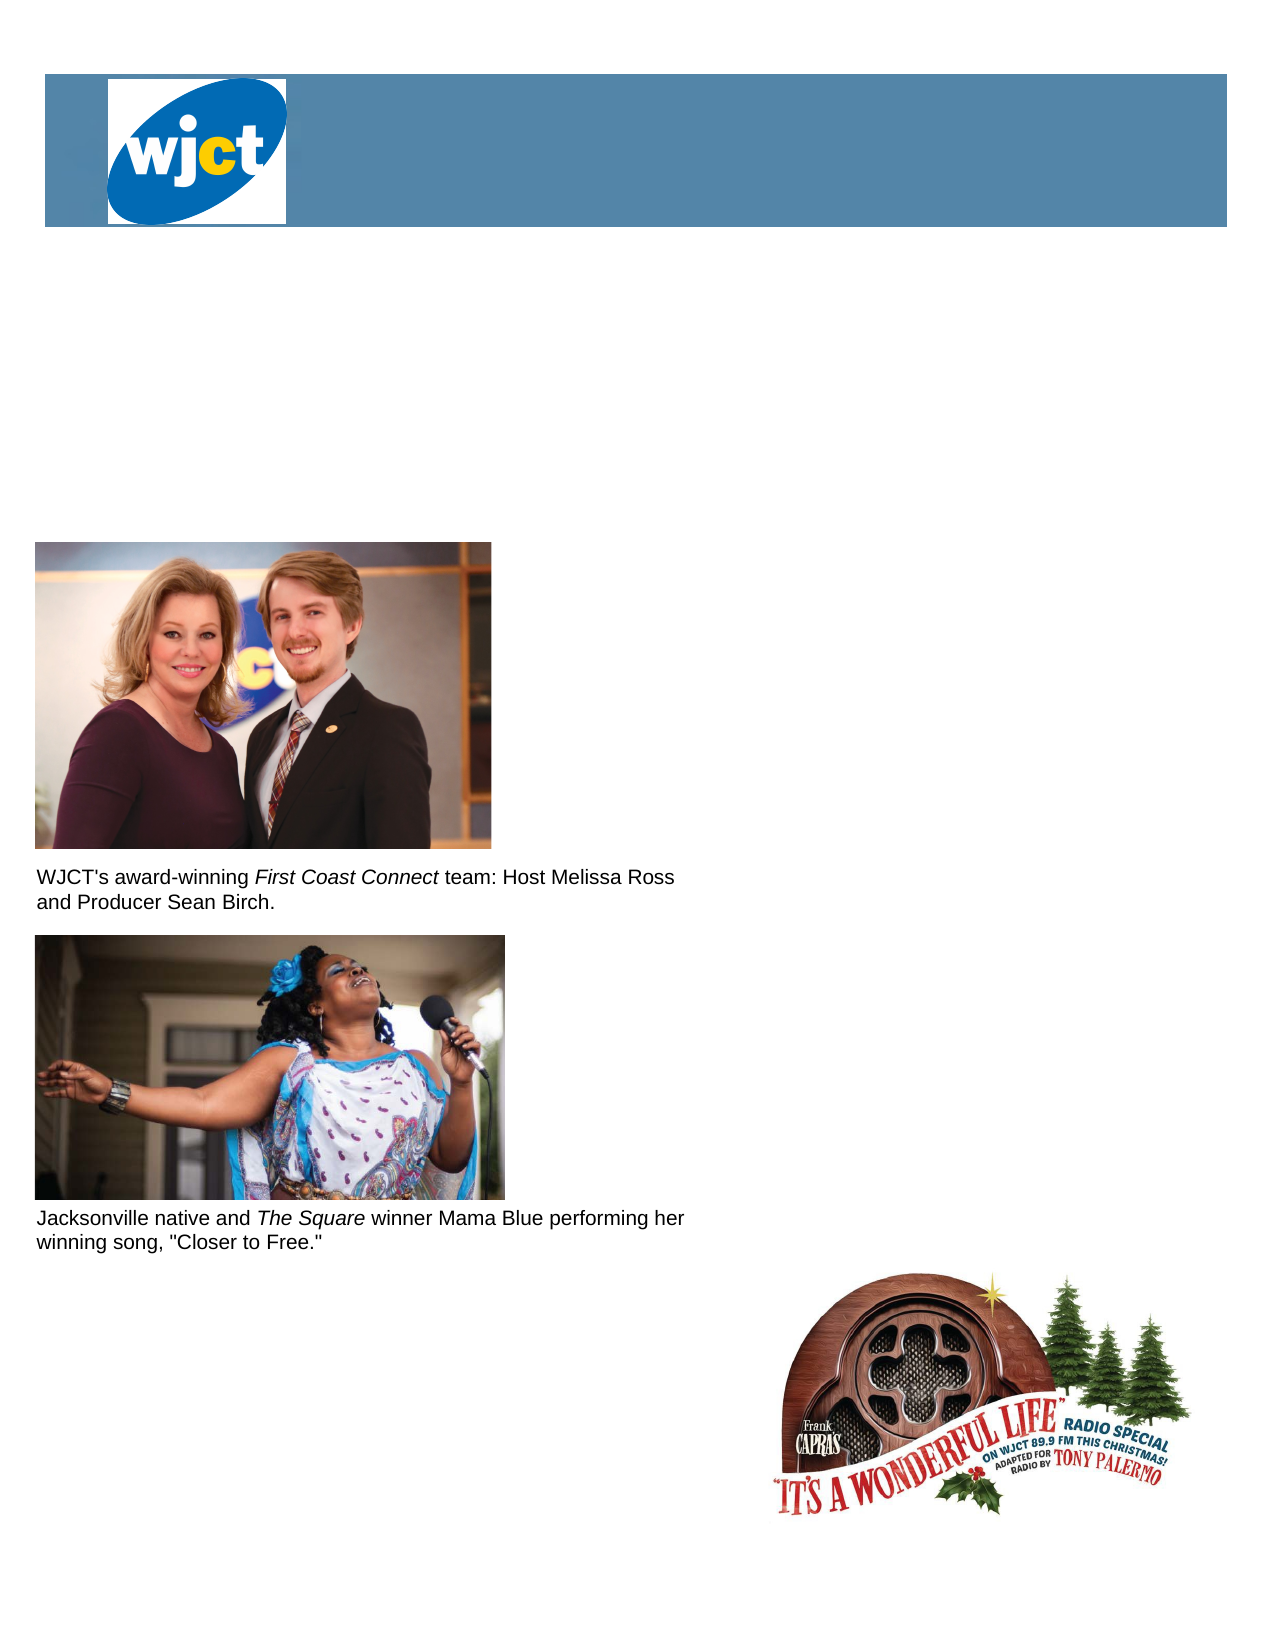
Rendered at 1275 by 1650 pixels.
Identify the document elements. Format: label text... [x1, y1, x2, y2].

picture [35, 542, 492, 849]
picture [735, 1264, 1232, 1524]
text Jacksonville native and The Square winner Mama Blue performing her winning song, "Closer to Free." [36, 1206, 704, 1254]
text WJCT's award-winning First Coast Connect team: Host Melissa Ross and Producer Sean Birch. [36, 865, 690, 913]
picture [45, 74, 1227, 227]
picture [34, 935, 505, 1200]
